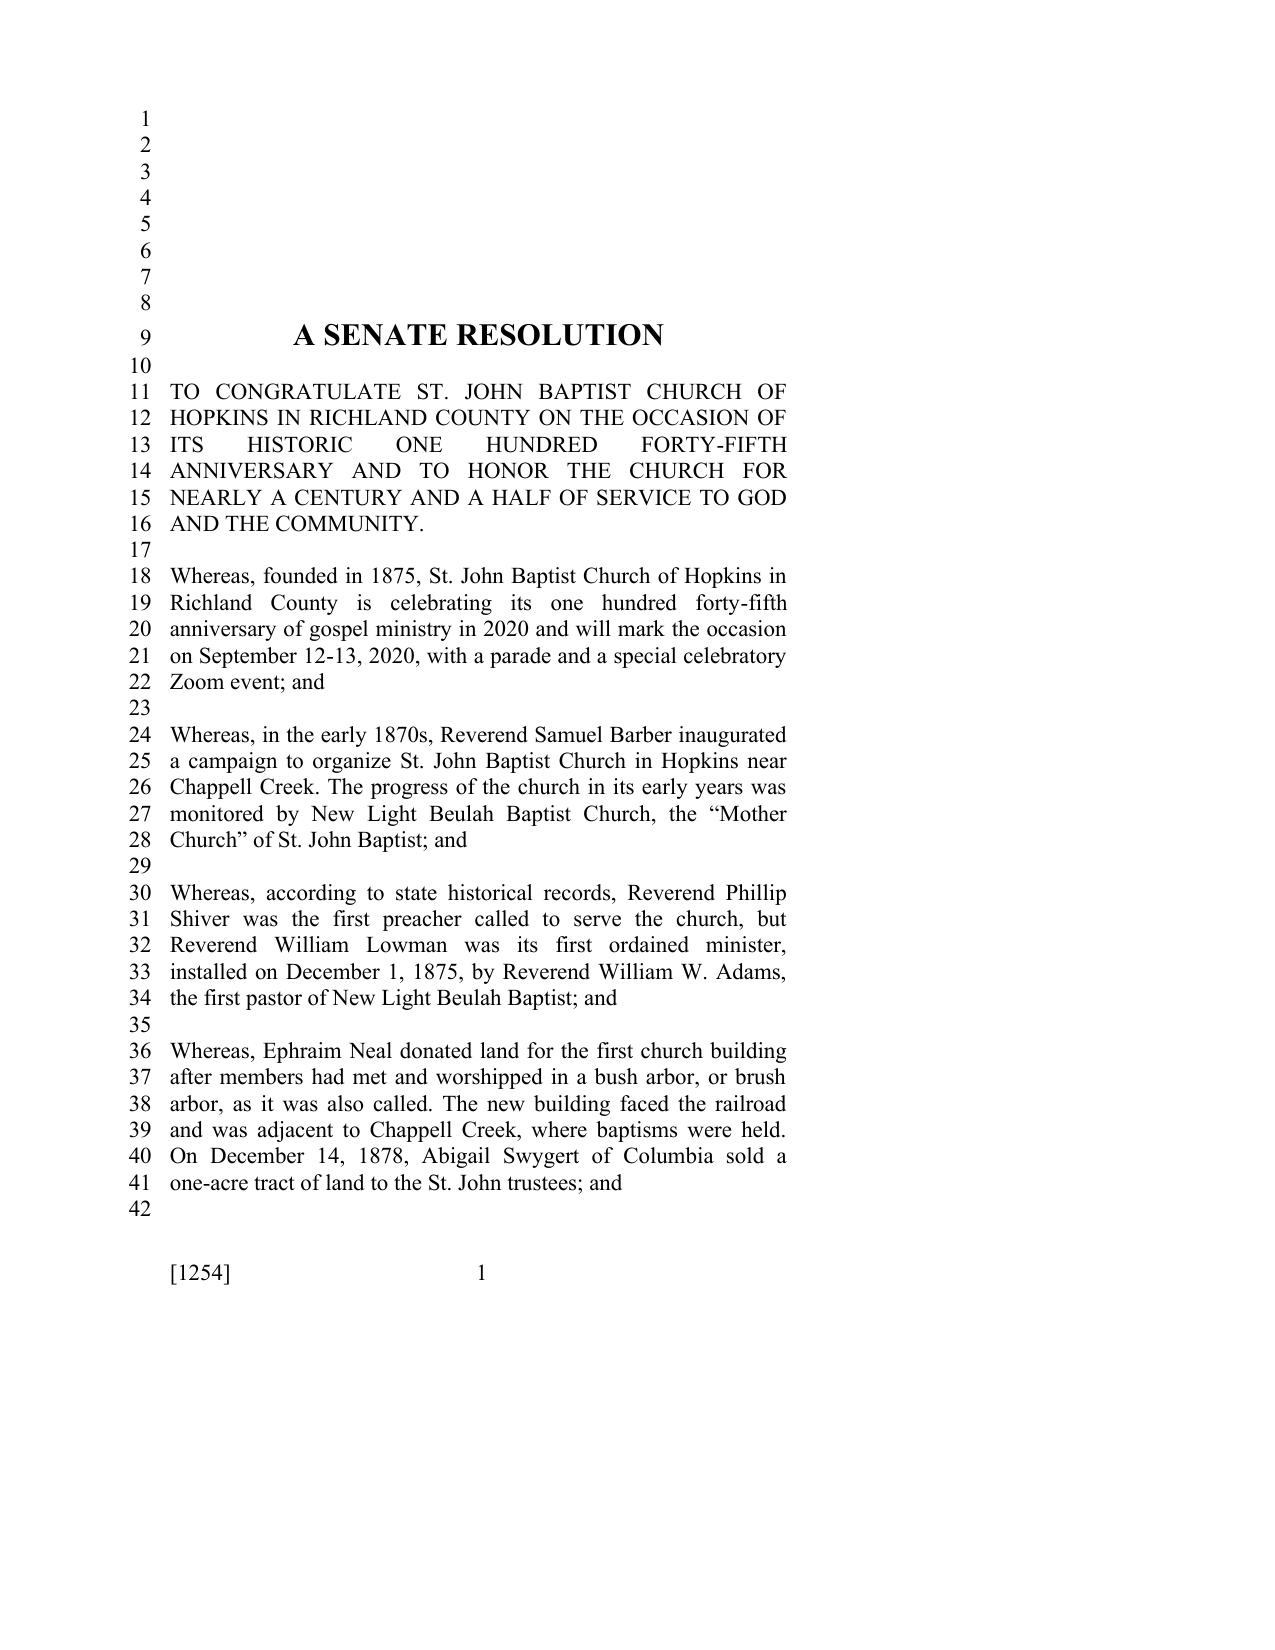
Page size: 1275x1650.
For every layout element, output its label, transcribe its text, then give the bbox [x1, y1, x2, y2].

text TO CONGRATULATE ST. JOHN BAPTIST CHURCH OF HOPKINS IN RICHLAND COUNTY ON THE OCCASION OF ITS HISTORIC ONE HUNDRED FORTY-FIFTH ANNIVERSARY AND TO HONOR THE CHURCH FOR NEARLY A CENTURY AND A HALF OF SERVICE TO GOD AND THE COMMUNITY. [169, 378, 787, 536]
text Whereas, according to state historical records, Reverend Phillip Shiver was the first preacher called to serve the church, but Reverend William Lowman was its first ordained minister, installed on December 1, 1875, by Reverend William W. Adams, the first pastor of New Light Beulah Baptist; and [169, 879, 787, 1011]
text A SENATE RESOLUTION [169, 316, 787, 352]
text Whereas, Ephraim Neal donated land for the first church building after members had met and worshipped in a bush arbor, or brush arbor, as it was also called. The new building faced the railroad and was adjacent to Chappell Creek, where baptisms were held. On December 14, 1878, Abigail Swygert of Columbia sold a one-acre tract of land to the St. John trustees; and [169, 1037, 787, 1195]
text Whereas, founded in 1875, St. John Baptist Church of Hopkins in Richland County is celebrating its one hundred forty-fifth anniversary of gospel ministry in 2020 and will mark the occasion on September 12-13, 2020, with a parade and a special celebratory Zoom event; and [169, 563, 787, 694]
text Whereas, in the early 1870s, Reverend Samuel Barber inaugurated a campaign to organize St. John Baptist Church in Hopkins near Chappell Creek. The progress of the church in its early years was monitored by New Light Beulah Baptist Church, the “Mother Church” of St. John Baptist; and [169, 721, 787, 852]
